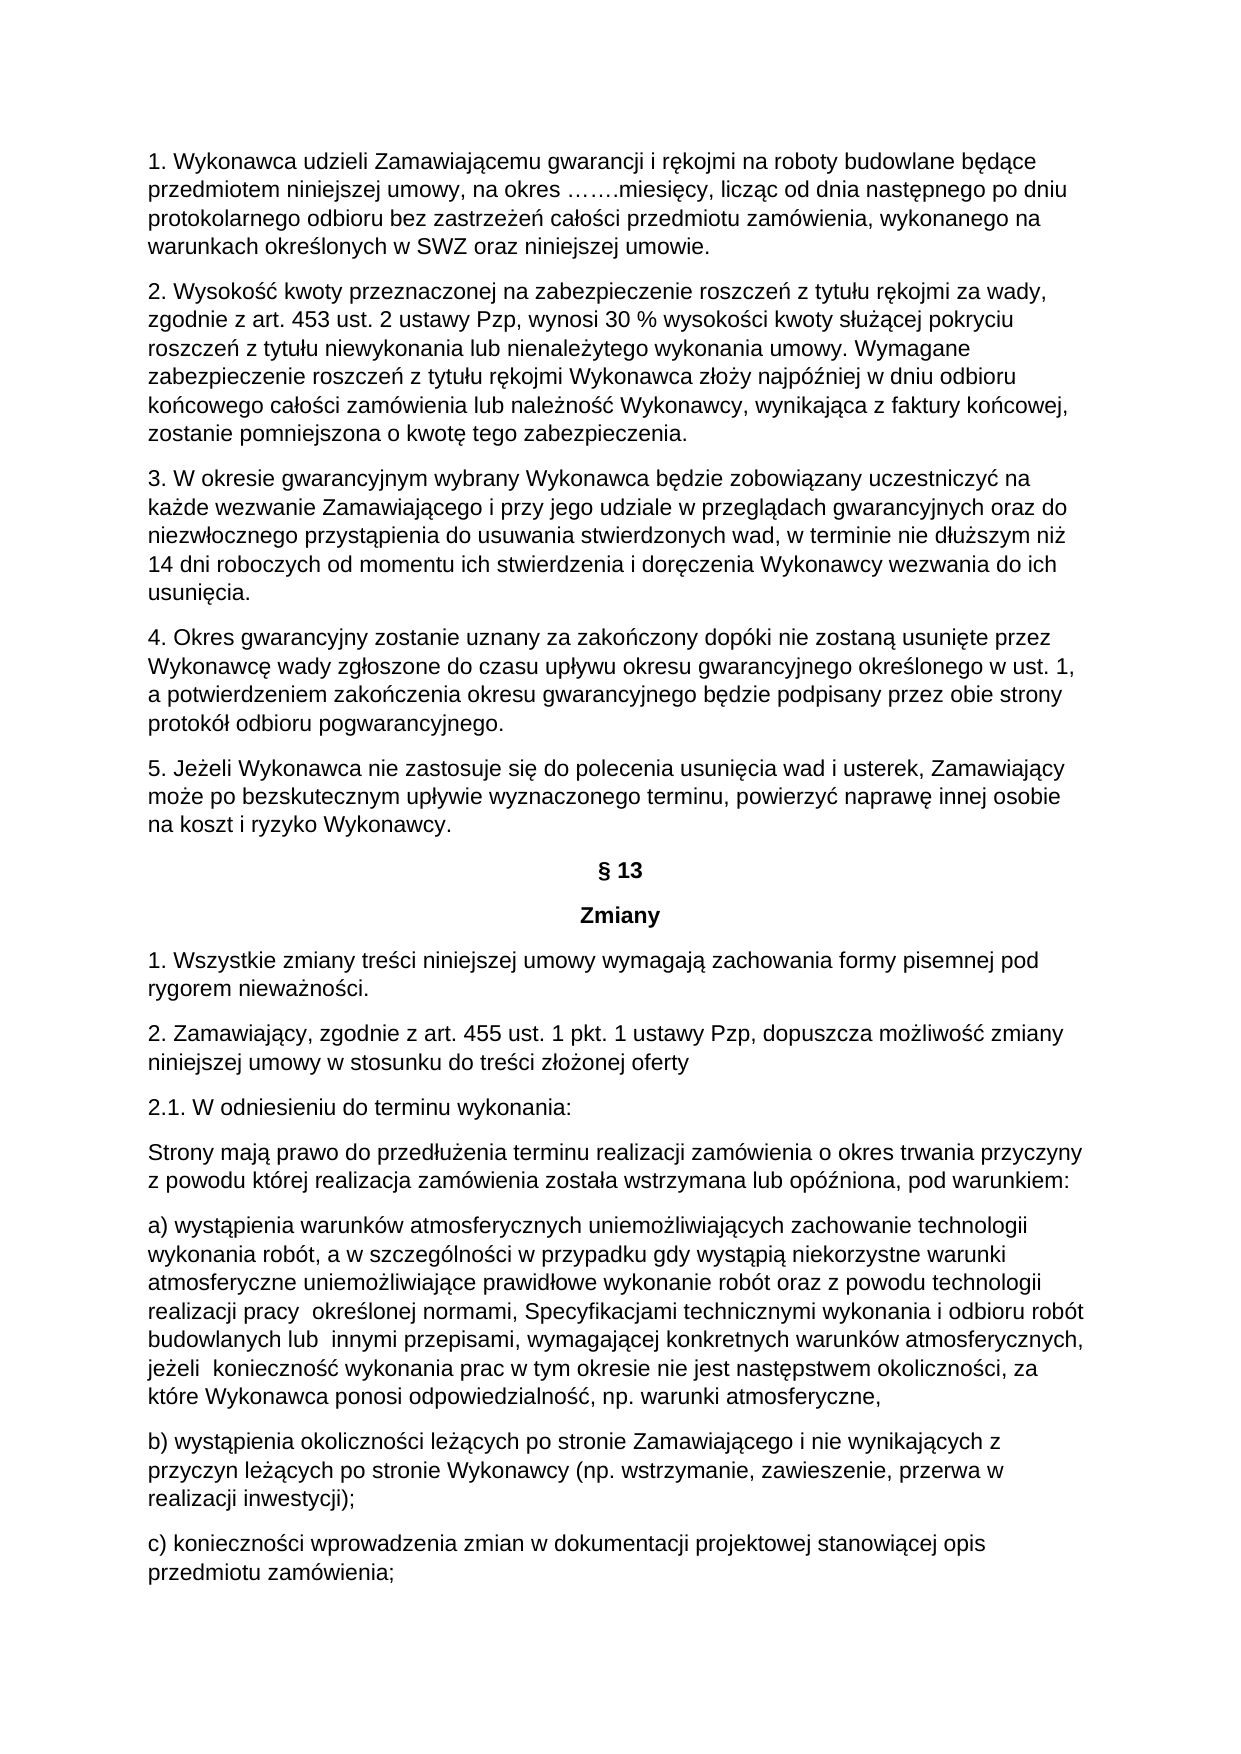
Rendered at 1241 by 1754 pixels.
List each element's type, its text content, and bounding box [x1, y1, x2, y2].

text 2. Zamawiający, zgodnie z art. 455 ust. 1 pkt. 1 ustawy Pzp, dopuszcza możliwość zmiany niniejszej umowy w stosunku do treści złożonej oferty [148, 1020, 1093, 1075]
text 2. Wysokość kwoty przeznaczonej na zabezpieczenie roszczeń z tytułu rękojmi za wady, zgodnie z art. 453 ust. 2 ustawy Pzp, wynosi 30 % wysokości kwoty służącej pokryciu roszczeń z tytułu niewykonania lub nienależytego wykonania umowy. Wymagane zabezpieczenie roszczeń z tytułu rękojmi Wykonawca złoży najpóźniej w dniu odbioru końcowego całości zamówienia lub należność Wykonawcy, wynikająca z faktury końcowej, zostanie pomniejszona o kwotę tego zabezpieczenia. [148, 278, 1093, 447]
text c) konieczności wprowadzenia zmian w dokumentacji projektowej stanowiącej opis przedmiotu zamówienia; [148, 1530, 1093, 1585]
text Zmiany [148, 902, 1093, 928]
text 5. Jeżeli Wykonawca nie zastosuje się do polecenia usunięcia wad i usterek, Zamawiający może po bezskutecznym upływie wyznaczonego terminu, powierzyć naprawę innej osobie na koszt i ryzyko Wykonawcy. [148, 754, 1093, 838]
text § 13 [148, 857, 1093, 883]
text Strony mają prawo do przedłużenia terminu realizacji zamówienia o okres trwania przyczyny z powodu której realizacja zamówienia została wstrzymana lub opóźniona, pod warunkiem: [148, 1139, 1093, 1194]
text 2.1. W odniesieniu do terminu wykonania: [148, 1094, 1093, 1120]
text a) wystąpienia warunków atmosferycznych uniemożliwiających zachowanie technologii wykonania robót, a w szczególności w przypadku gdy wystąpią niekorzystne warunki atmosferyczne uniemożliwiające prawidłowe wykonanie robót oraz z powodu technologii realizacji pracy określonej normami, Specyfikacjami technicznymi wykonania i odbioru robót budowlanych lub innymi przepisami, wymagającej konkretnych warunków atmosferycznych, jeżeli konieczność wykonania prac w tym okresie nie jest następstwem okoliczności, za które Wykonawca ponosi odpowiedzialność, np. warunki atmosferyczne, [148, 1212, 1093, 1409]
text 3. W okresie gwarancyjnym wybrany Wykonawca będzie zobowiązany uczestniczyć na każde wezwanie Zamawiającego i przy jego udziale w przeglądach gwarancyjnych oraz do niezwłocznego przystąpienia do usuwania stwierdzonych wad, w terminie nie dłuższym niż 14 dni roboczych od momentu ich stwierdzenia i doręczenia Wykonawcy wezwania do ich usunięcia. [148, 465, 1093, 605]
text b) wystąpienia okoliczności leżących po stronie Zamawiającego i nie wynikających z przyczyn leżących po stronie Wykonawcy (np. wstrzymanie, zawieszenie, przerwa w realizacji inwestycji); [148, 1428, 1093, 1511]
text 4. Okres gwarancyjny zostanie uznany za zakończony dopóki nie zostaną usunięte przez Wykonawcę wady zgłoszone do czasu upływu okresu gwarancyjnego określonego w ust. 1, a potwierdzeniem zakończenia okresu gwarancyjnego będzie podpisany przez obie strony protokół odbioru pogwarancyjnego. [148, 624, 1093, 736]
text 1. Wszystkie zmiany treści niniejszej umowy wymagają zachowania formy pisemnej pod rygorem nieważności. [148, 947, 1093, 1002]
text 1. Wykonawca udzieli Zamawiającemu gwarancji i rękojmi na roboty budowlane będące przedmiotem niniejszej umowy, na okres …….miesięcy, licząc od dnia następnego po dniu protokolarnego odbioru bez zastrzeżeń całości przedmiotu zamówienia, wykonanego na warunkach określonych w SWZ oraz niniejszej umowie. [148, 148, 1093, 259]
